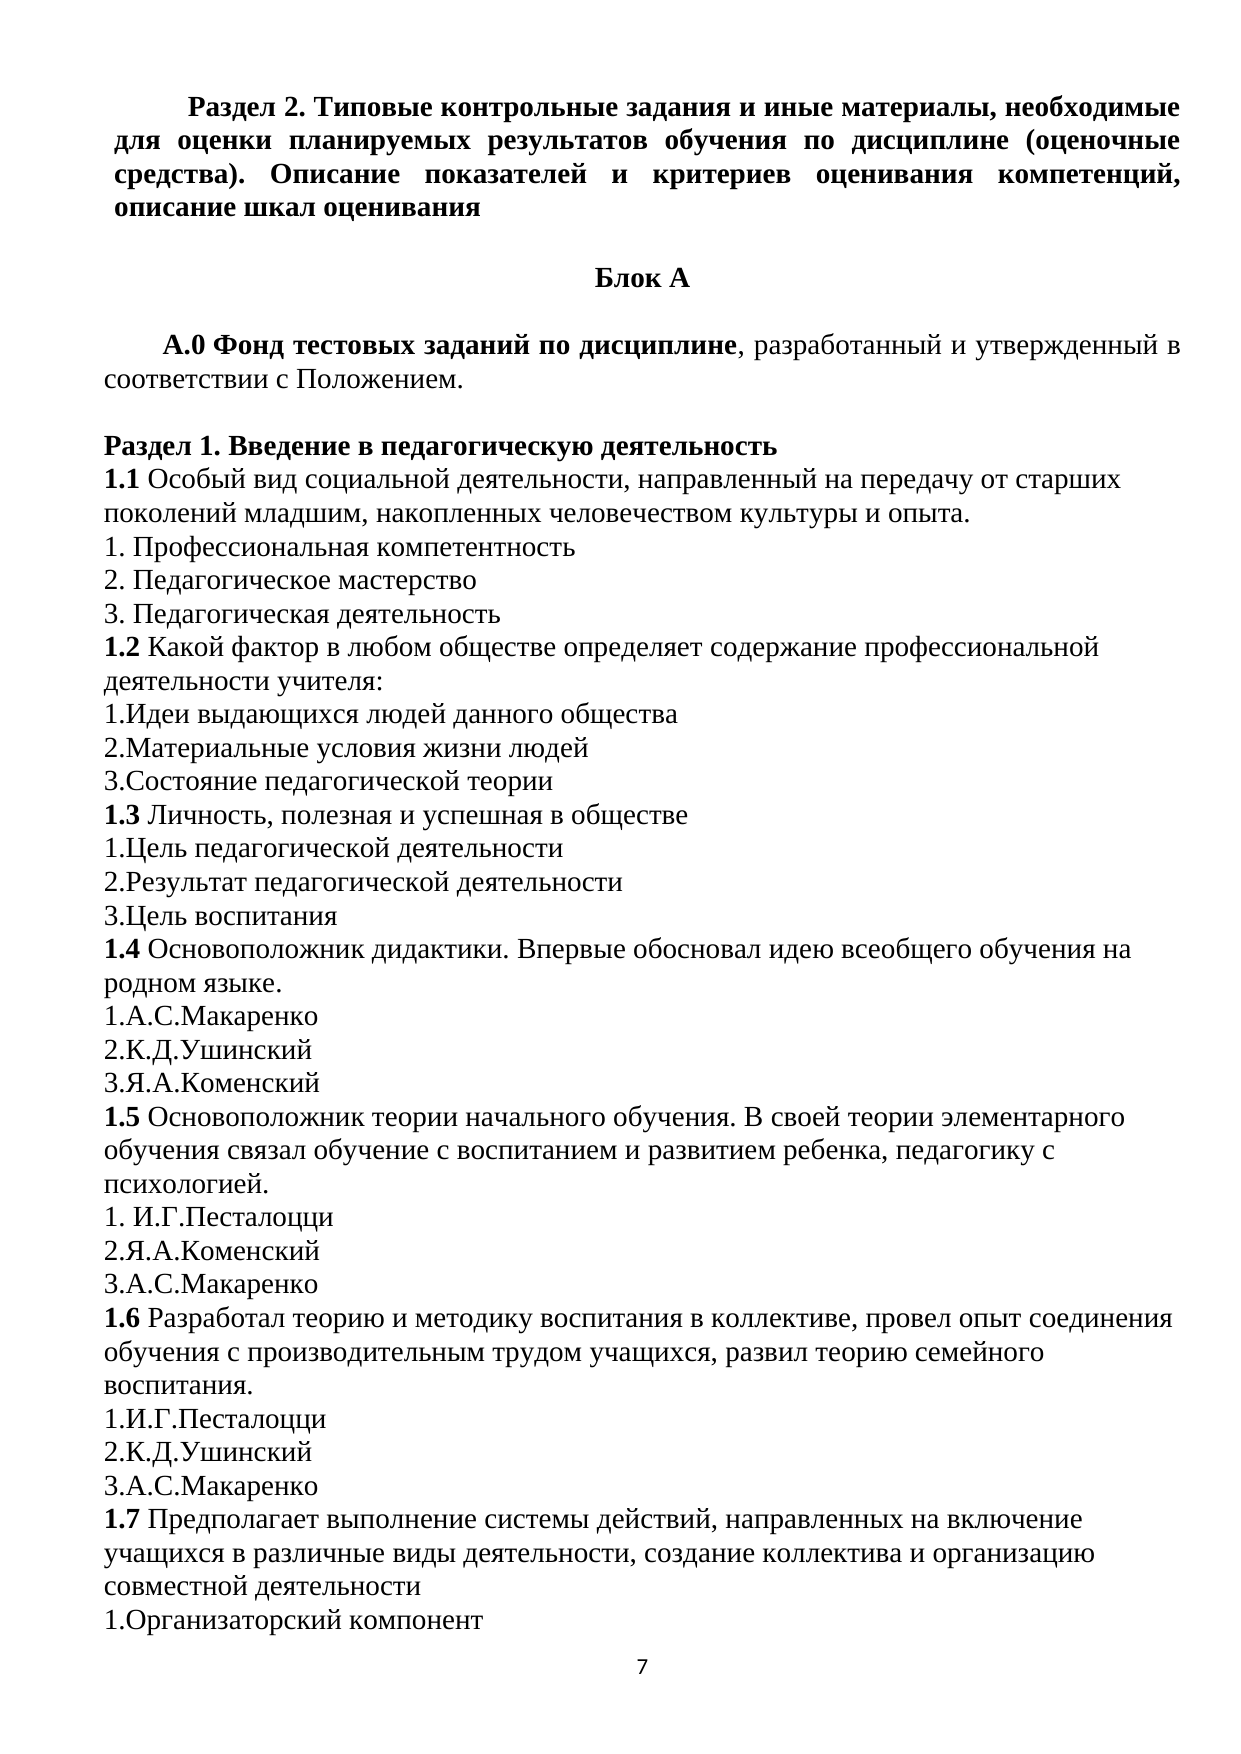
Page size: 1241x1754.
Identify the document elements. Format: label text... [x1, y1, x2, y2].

text Раздел 2. Типовые контрольные задания и иные материалы, необходимые для оценки планируемых результатов обучения по дисциплине (оценочные средства). Описание показателей и критериев оценивания компетенций, описание шкал оценивания [114, 89, 1181, 223]
text Раздел 1. Введение в педагогическую деятельность [103, 428, 1181, 462]
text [103, 462, 1181, 1636]
text А.0 Фонд тестовых заданий по дисциплине, разработанный и утвержденный в соответствии с Положением. [103, 327, 1181, 394]
text Блок А [103, 260, 1181, 294]
